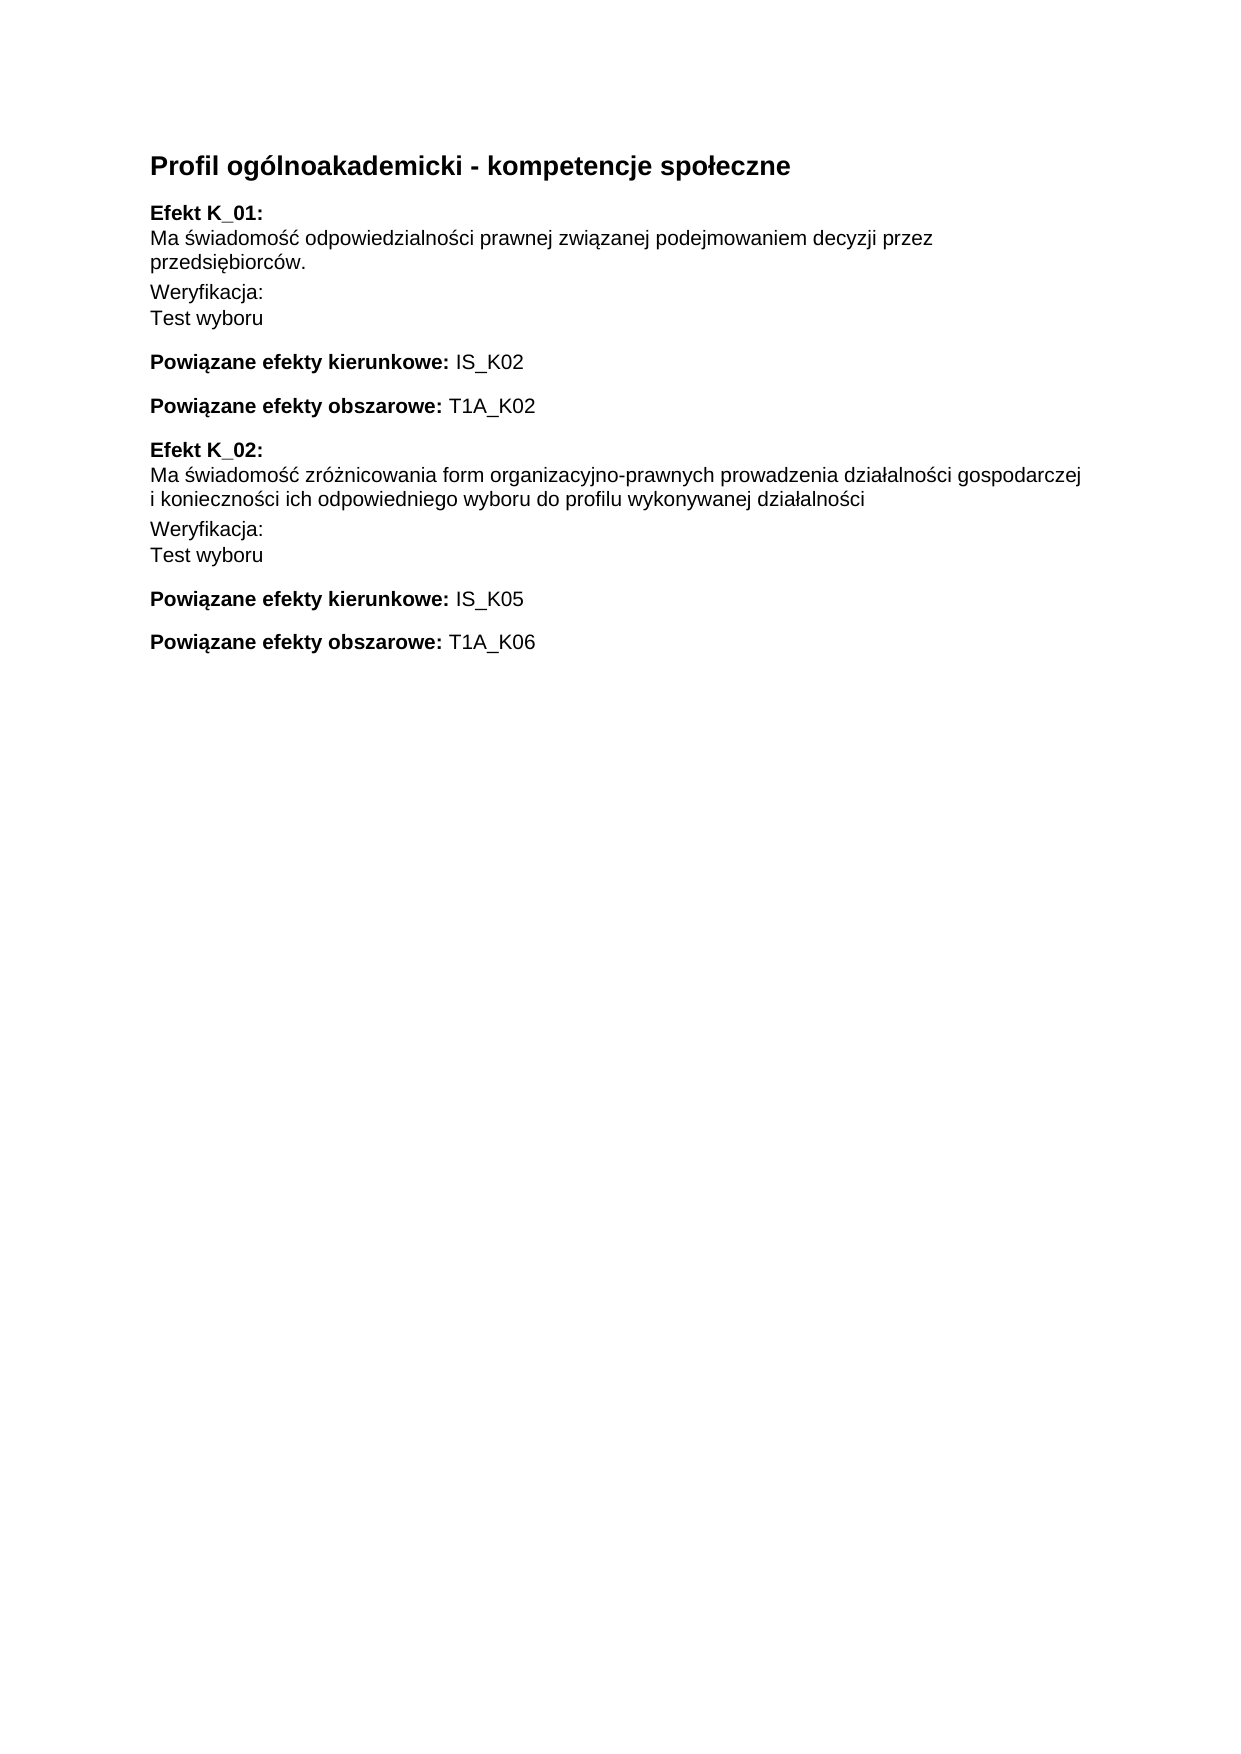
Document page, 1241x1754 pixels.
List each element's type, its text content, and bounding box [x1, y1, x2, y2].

text Weryfikacja: [150, 280, 1090, 304]
text Efekt K_01: [150, 201, 1090, 225]
text Ma świadomość odpowiedzialności prawnej związanej podejmowaniem decyzji przez przedsiębiorców. [150, 226, 1090, 274]
text Efekt K_02: [150, 437, 1090, 461]
text Powiązane efekty obszarowe: T1A_K06 [150, 630, 1090, 654]
text Test wyboru [150, 543, 1090, 567]
text Test wyboru [150, 306, 1090, 330]
text Powiązane efekty obszarowe: T1A_K02 [150, 394, 1090, 418]
text Ma świadomość zróżnicowania form organizacyjno-prawnych prowadzenia działalności gospodarczej i konieczności ich odpowiedniego wyboru do profilu wykonywanej działalności [150, 462, 1090, 510]
subtitle Profil ogólnoakademicki - kompetencje społeczne [150, 150, 1090, 181]
text Weryfikacja: [150, 517, 1090, 541]
text Powiązane efekty kierunkowe: IS_K05 [150, 586, 1090, 610]
text Powiązane efekty kierunkowe: IS_K02 [150, 350, 1090, 374]
